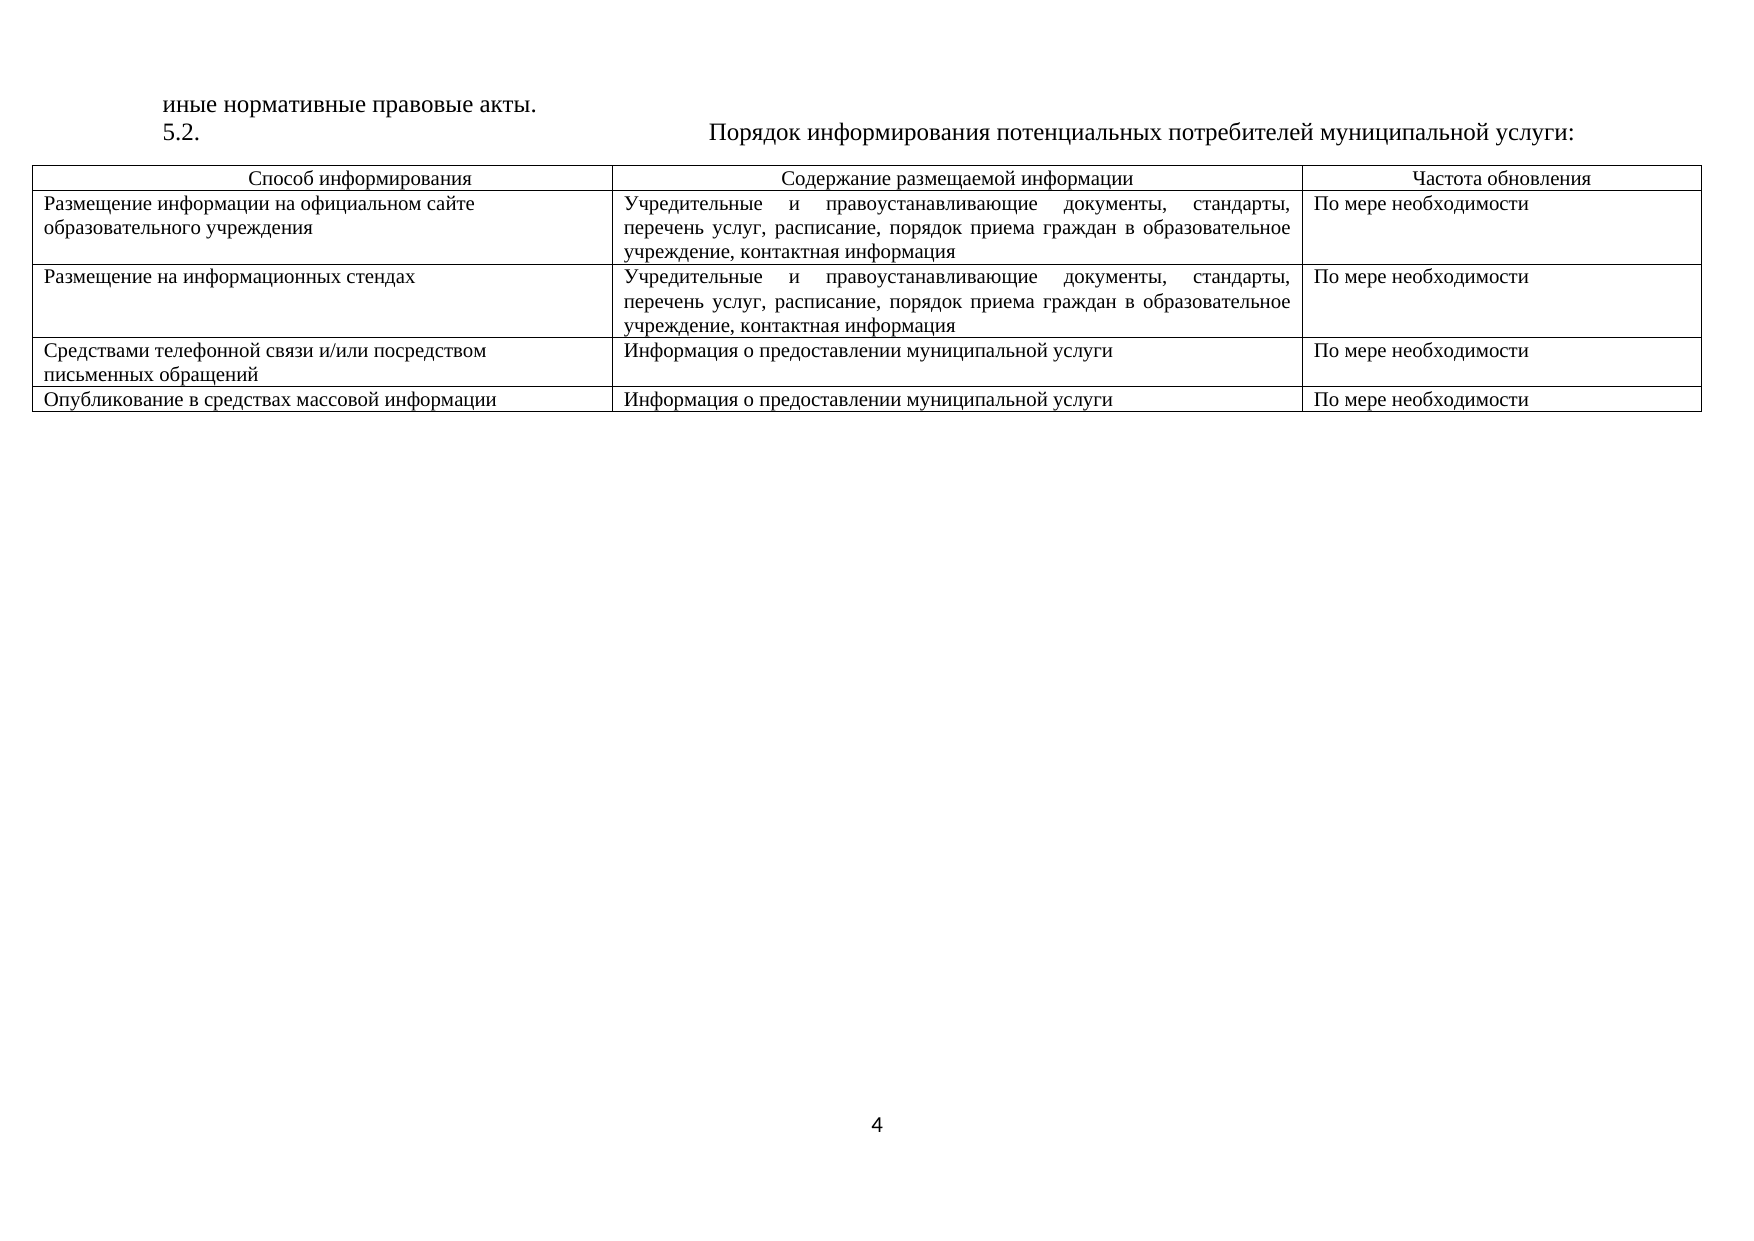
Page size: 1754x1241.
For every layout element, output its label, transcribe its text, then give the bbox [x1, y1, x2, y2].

table_cell По мере необходимости [1303, 191, 1701, 263]
table_header Способ информирования [33, 166, 612, 190]
table_header Частота обновления [1303, 166, 1701, 190]
table_cell Опубликование в средствах массовой информации [33, 387, 612, 411]
table_cell Размещение информации на официальном сайте образовательного учреждения [33, 191, 612, 263]
table_cell По мере необходимости [1303, 338, 1701, 386]
table_cell Учредительные и правоустанавливающие документы, стандарты, перечень услуг, расписание, порядок приема граждан в образовательное учреждение, контактная информация [613, 265, 1302, 337]
table_cell По мере необходимости [1303, 387, 1701, 411]
table_cell Информация о предоставлении муниципальной услуги [613, 387, 1302, 411]
table_cell Учредительные и правоустанавливающие документы, стандарты, перечень услуг, расписание, порядок приема граждан в образовательное учреждение, контактная информация [613, 191, 1302, 263]
table_cell Размещение на информационных стендах [33, 265, 612, 337]
table_cell Средствами телефонной связи и/или посредством письменных обращений [33, 338, 612, 386]
table_cell По мере необходимости [1303, 265, 1701, 337]
text иные нормативные правовые акты. [118, 89, 1636, 117]
table_cell Информация о предоставлении муниципальной услуги [613, 338, 1302, 386]
table_header Содержание размещаемой информации [613, 166, 1302, 190]
list Порядок информирования потенциальных потребителей муниципальной услуги: [162, 117, 1636, 146]
